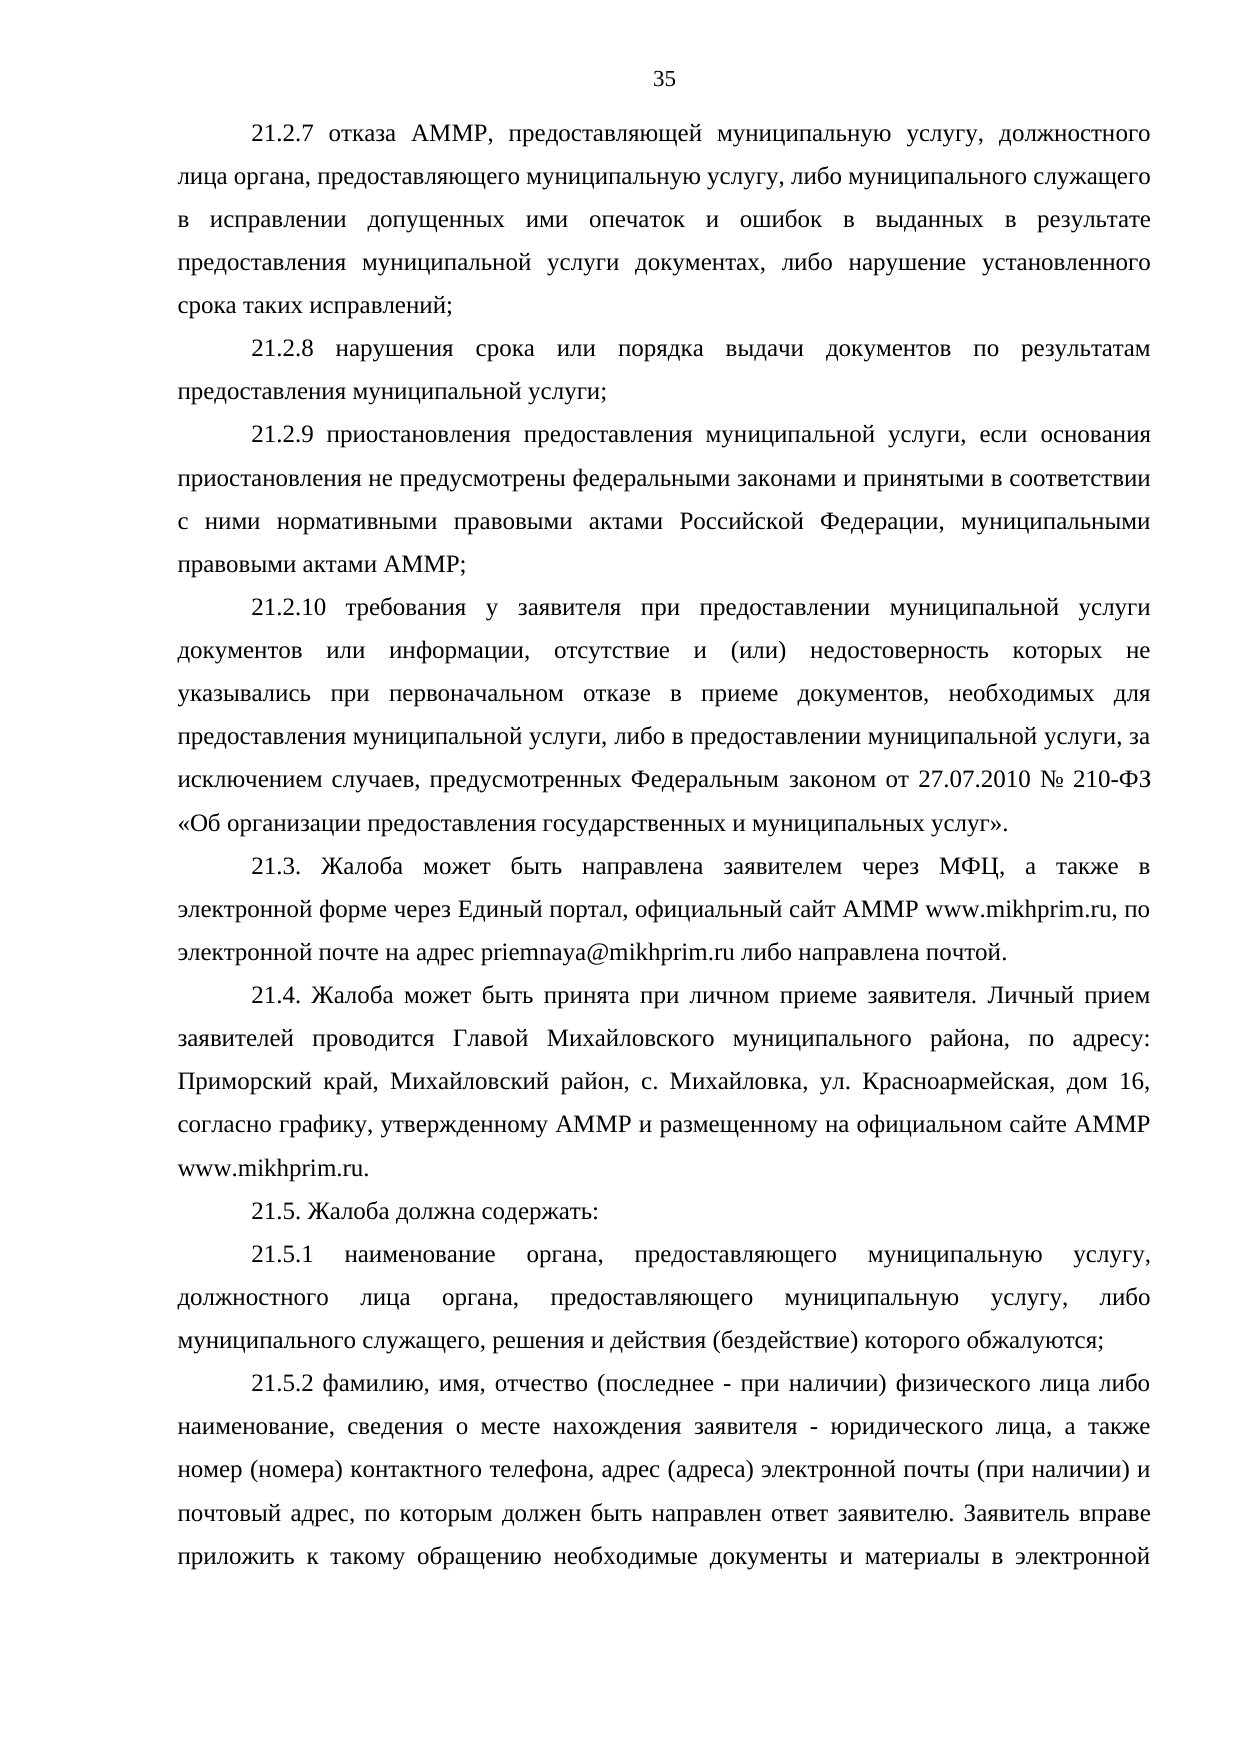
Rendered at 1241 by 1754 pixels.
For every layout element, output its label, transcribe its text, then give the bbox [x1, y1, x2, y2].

text 21.5.1 наименование органа, предоставляющего муниципальную услугу, должностного лица органа, предоставляющего муниципальную услугу, либо муниципального служащего, решения и действия (бездействие) которого обжалуются; [177, 1239, 1152, 1354]
text 21.5. Жалоба должна содержать: [177, 1196, 1152, 1224]
text 21.2.8 нарушения срока или порядка выдачи документов по результатам предоставления муниципальной услуги; [177, 333, 1152, 405]
text 21.3. Жалоба может быть направлена заявителем через МФЦ, а также в электронной форме через Единый портал, официальный сайт АММР www.mikhprim.ru, по электронной почте на адрес priemnaya@mikhprim.ru либо направлена почтой. [177, 851, 1152, 966]
text 21.2.9 приостановления предоставления муниципальной услуги, если основания приостановления не предусмотрены федеральными законами и принятыми в соответствии с ними нормативными правовыми актами Российской Федерации, муниципальными правовыми актами АММР; [177, 419, 1152, 578]
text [177, 1368, 1152, 1569]
text 21.2.7 отказа АММР, предоставляющей муниципальную услугу, должностного лица органа, предоставляющего муниципальную услугу, либо муниципального служащего в исправлении допущенных ими опечаток и ошибок в выданных в результате предоставления муниципальной услуги документах, либо нарушение установленного срока таких исправлений; [177, 118, 1152, 319]
text 21.4. Жалоба может быть принята при личном приеме заявителя. Личный прием заявителей проводится Главой Михайловского муниципального района, по адресу: Приморский край, Михайловский район, с. Михайловка, ул. Красноармейская, дом 16, согласно графику, утвержденному АММР и размещенному на официальном сайте АММР www.mikhprim.ru. [177, 980, 1152, 1181]
text 21.2.10 требования у заявителя при предоставлении муниципальной услуги документов или информации, отсутствие и (или) недостоверность которых не указывались при первоначальном отказе в приеме документов, необходимых для предоставления муниципальной услуги, либо в предоставлении муниципальной услуги, за исключением случаев, предусмотренных Федеральным законом от 27.07.2010 № 210-ФЗ «Об организации предоставления государственных и муниципальных услуг». [177, 592, 1152, 836]
